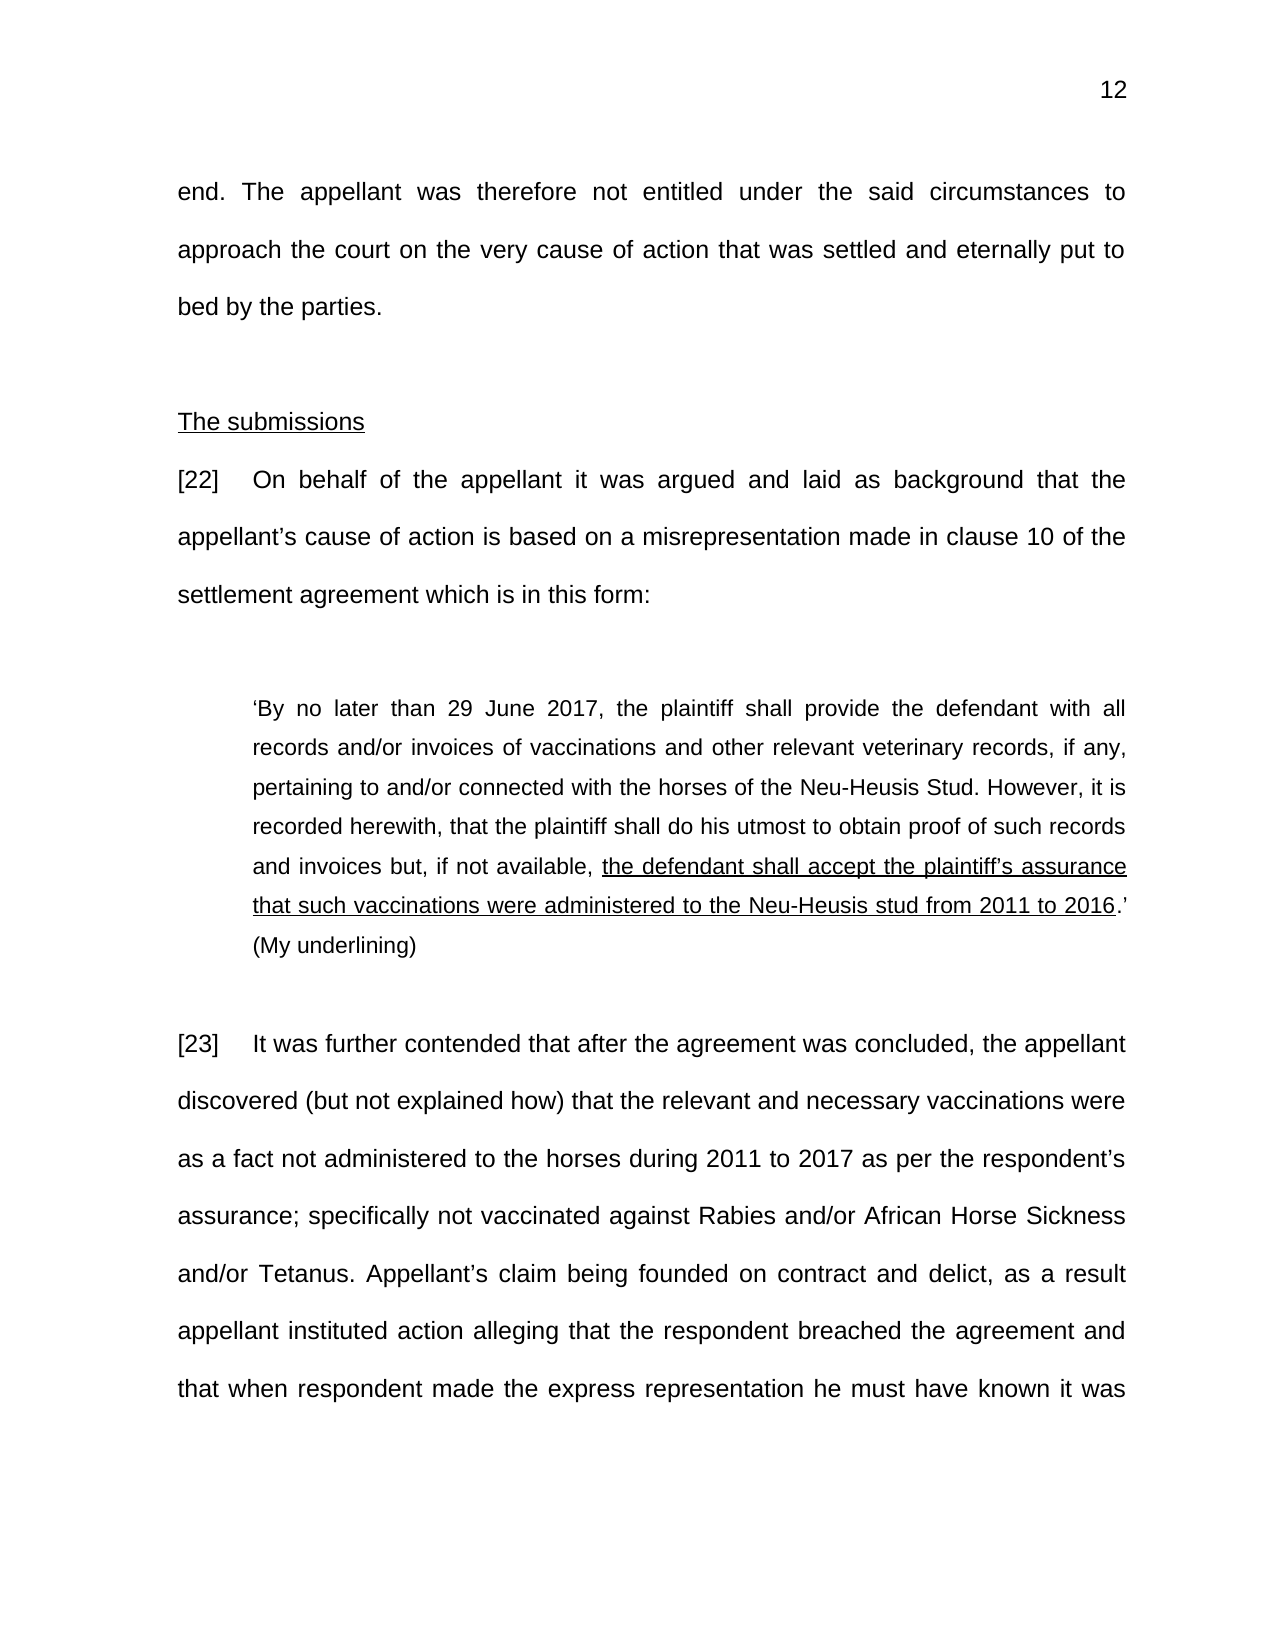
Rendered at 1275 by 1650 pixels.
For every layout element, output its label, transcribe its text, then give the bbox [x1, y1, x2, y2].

text [22] On behalf of the appellant it was argued and laid as background that the appellant’s cause of action is based on a misrepresentation made in clause 10 of the settlement agreement which is in this form: [177, 465, 1127, 608]
text The submissions [177, 407, 1127, 436]
text ‘By no later than 29 June 2017, the plaintiff shall provide the defendant with all records and/or invoices of vaccinations and other relevant veterinary records, if any, pertaining to and/or connected with the horses of the Neu-Heusis Stud. However, it is recorded herewith, that the plaintiff shall do his utmost to obtain proof of such records and invoices but, if not available, the defendant shall accept the plaintiff’s assurance that such vaccinations were administered to the Neu-Heusis stud from 2011 to 2016.’ (My underlining) [252, 695, 1127, 958]
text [177, 1028, 1127, 1402]
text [177, 177, 1127, 321]
